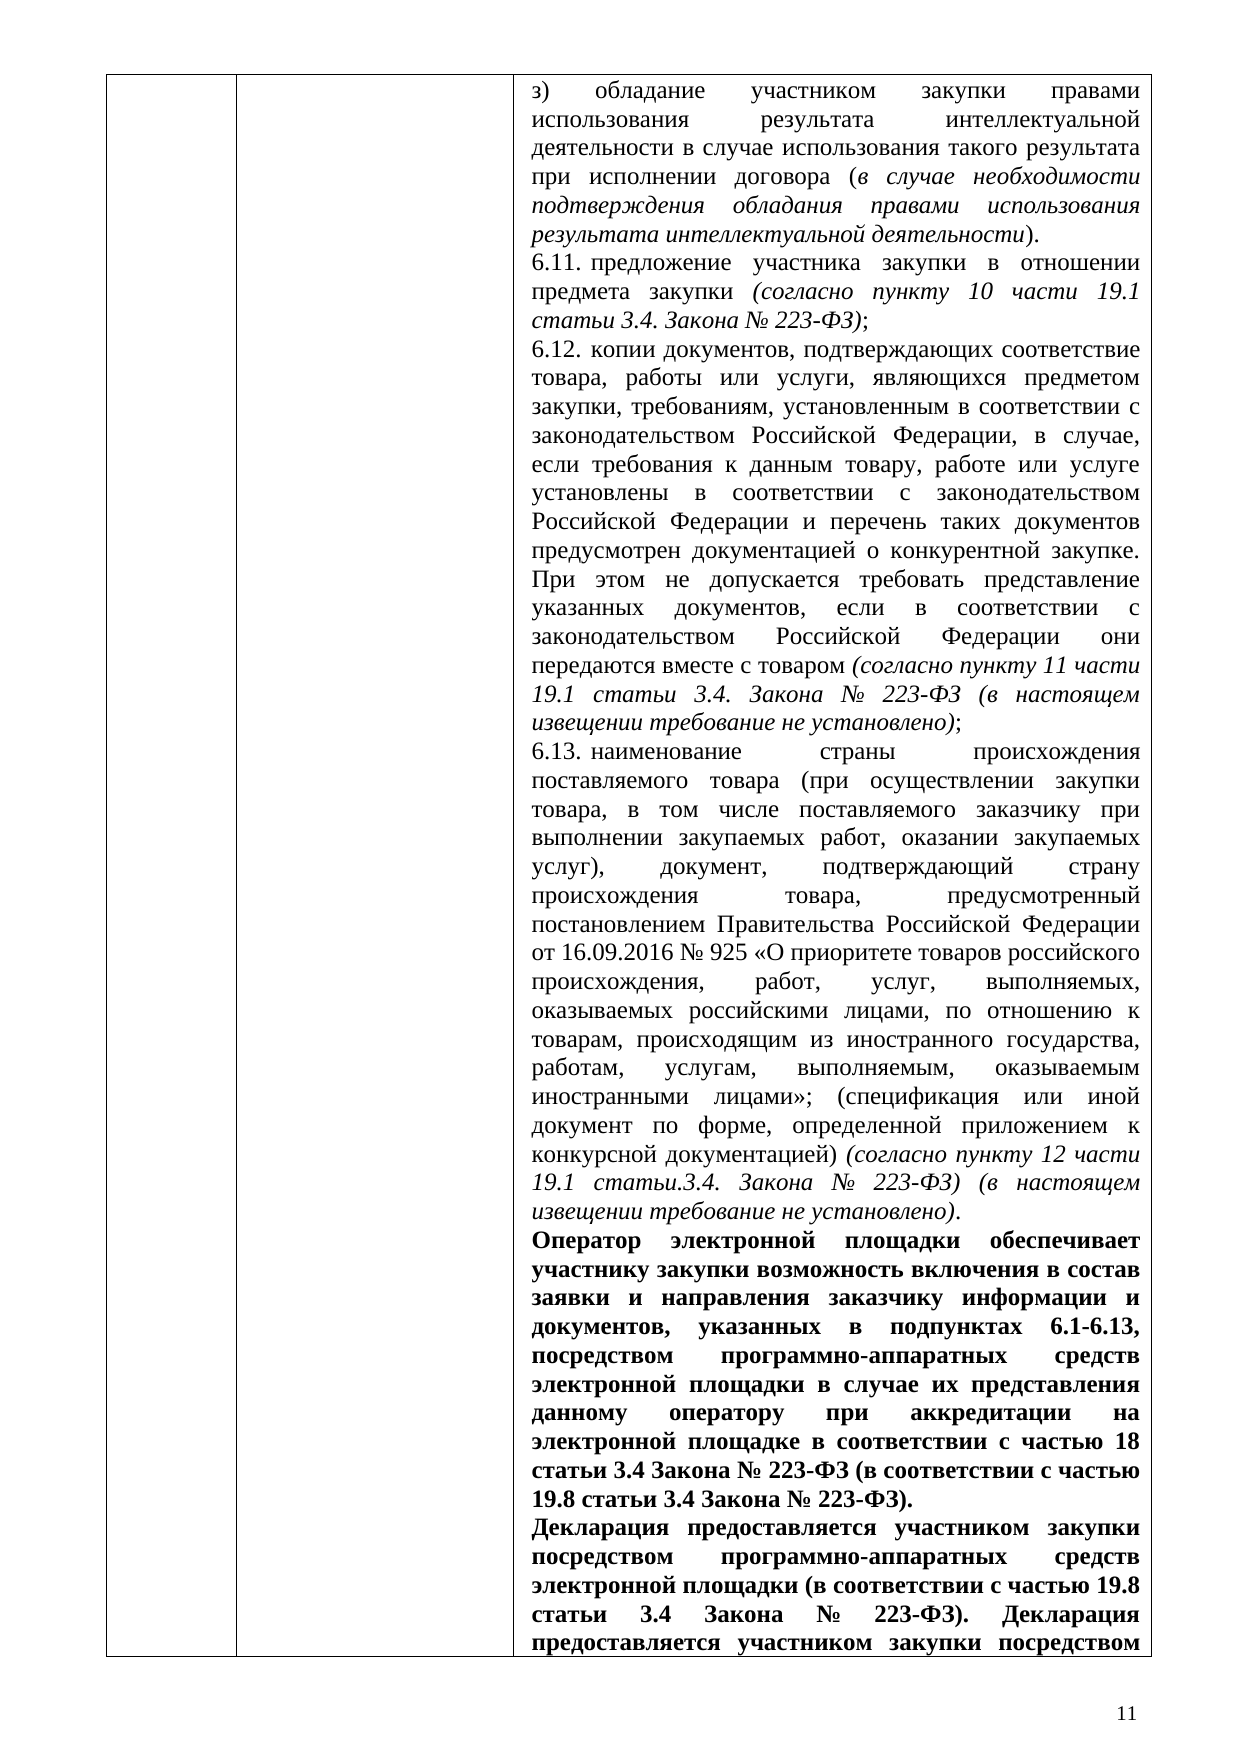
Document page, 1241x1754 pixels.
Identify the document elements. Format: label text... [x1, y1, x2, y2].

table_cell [237, 75, 513, 1656]
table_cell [514, 75, 1151, 1656]
table_cell 6 [107, 75, 236, 1656]
